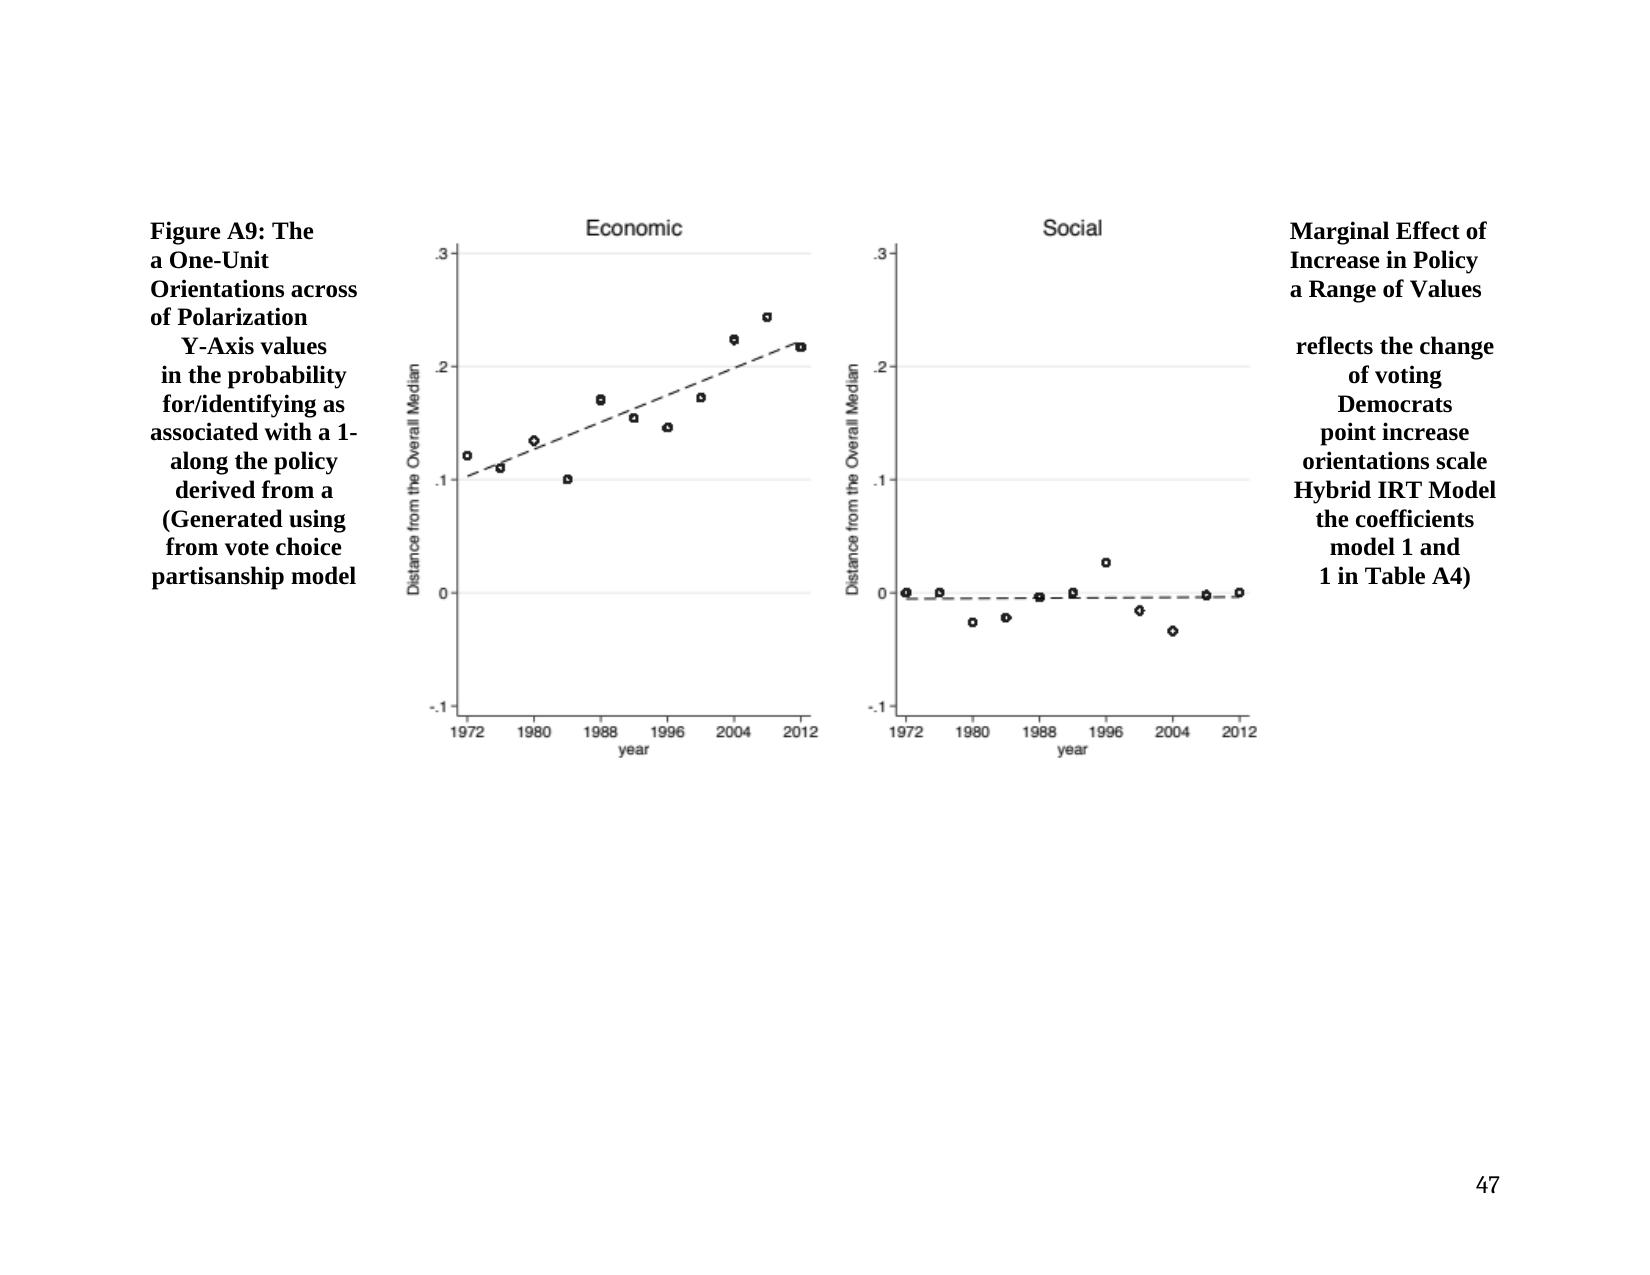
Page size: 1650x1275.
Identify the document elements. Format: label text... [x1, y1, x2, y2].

text (Generated using the coefficients from vote choice model 1 and partisanship model 1 in Table A4) [150, 504, 376, 590]
text Y-Axis values reflects the change in the probability of voting for/identifying as Democrats associated with a 1-point increase along the policy orientations scale derived from a Hybrid IRT Model [1271, 331, 1500, 504]
text Figure A9: The Marginal Effect of a One-Unit Increase in Policy Orientations across a Range of Values of Polarization [1271, 216, 1500, 331]
text (Generated using the coefficients from vote choice model 1 and partisanship model 1 in Table A4) [1271, 504, 1500, 590]
text Y-Axis values reflects the change in the probability of voting for/identifying as Democrats associated with a 1-point increase along the policy orientations scale derived from a Hybrid IRT Model [150, 331, 376, 504]
text Figure A9: The Marginal Effect of a One-Unit Increase in Policy Orientations across a Range of Values of Polarization [150, 216, 376, 331]
